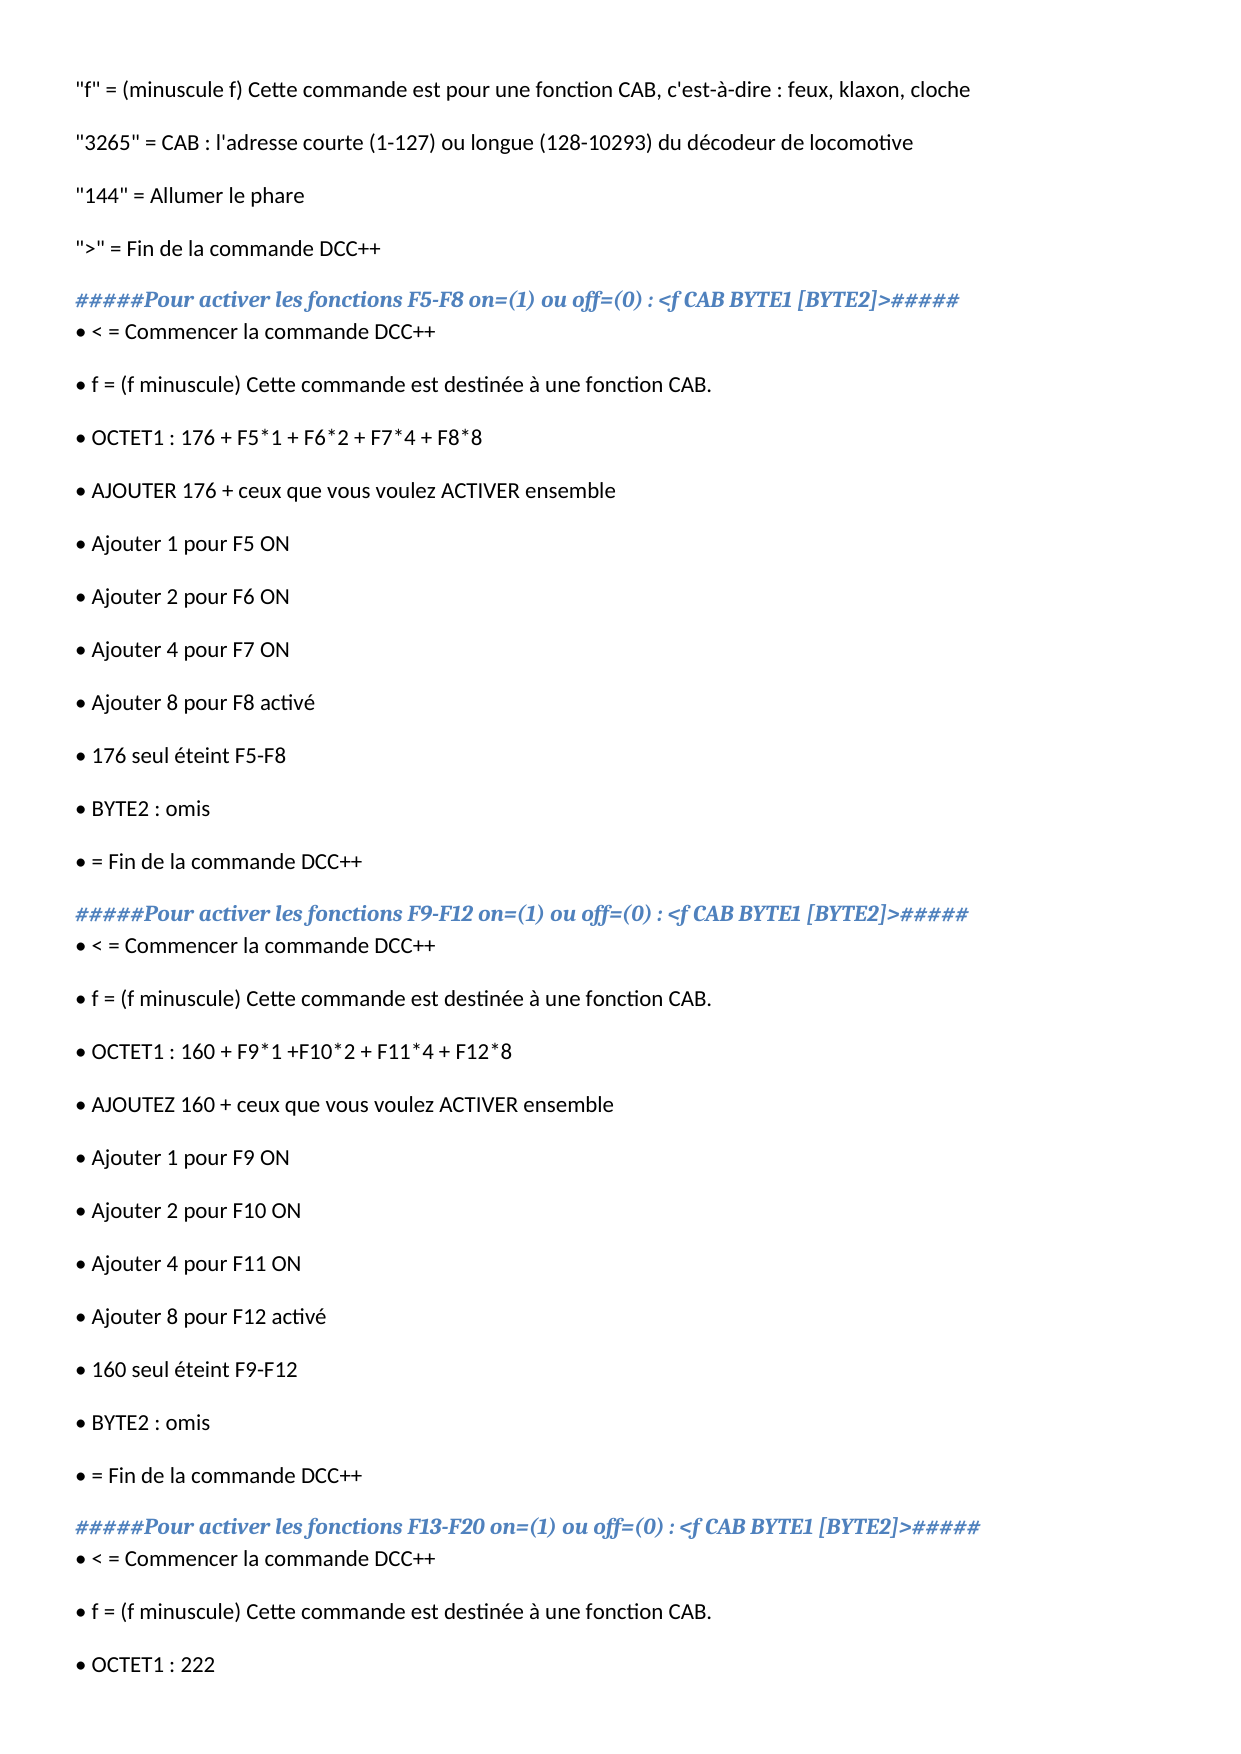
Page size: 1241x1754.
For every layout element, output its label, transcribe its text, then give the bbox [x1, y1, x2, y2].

text • f = (f minuscule) Cette commande est destinée à une fonction CAB. [75, 1597, 1165, 1625]
text ">" = Fin de la commande DCC++ [75, 234, 1165, 262]
text • BYTE2 : omis [75, 1408, 1165, 1436]
text • OCTET1 : 176 + F5*1 + F6*2 + F7*4 + F8*8 [75, 423, 1165, 451]
text • 160 seul éteint F9-F12 [75, 1355, 1165, 1383]
text • Ajouter 1 pour F5 ON [75, 529, 1165, 557]
text • Ajouter 8 pour F12 activé [75, 1302, 1165, 1330]
text • Ajouter 1 pour F9 ON [75, 1143, 1165, 1171]
text • Ajouter 4 pour F11 ON [75, 1249, 1165, 1277]
text • f = (f minuscule) Cette commande est destinée à une fonction CAB. [75, 984, 1165, 1012]
text • 176 seul éteint F5-F8 [75, 741, 1165, 769]
text • AJOUTEZ 160 + ceux que vous voulez ACTIVER ensemble [75, 1090, 1165, 1118]
text • Ajouter 8 pour F8 activé [75, 688, 1165, 716]
text • = Fin de la commande DCC++ [75, 847, 1165, 876]
text • OCTET1 : 160 + F9*1 +F10*2 + F11*4 + F12*8 [75, 1037, 1165, 1065]
text • Ajouter 2 pour F6 ON [75, 582, 1165, 610]
text • BYTE2 : omis [75, 794, 1165, 822]
text "144" = Allumer le phare [75, 181, 1165, 209]
text • < = Commencer la commande DCC++ [75, 931, 1165, 959]
subtitle #####Pour activer les fonctions F9-F12 on=(1) ou off=(0) : <f CAB BYTE1 [BYTE2]>##### [75, 901, 1165, 927]
text • Ajouter 4 pour F7 ON [75, 635, 1165, 663]
subtitle #####Pour activer les fonctions F13-F20 on=(1) ou off=(0) : <f CAB BYTE1 [BYTE2]>##### [75, 1514, 1165, 1540]
text • AJOUTER 176 + ceux que vous voulez ACTIVER ensemble [75, 476, 1165, 504]
text • = Fin de la commande DCC++ [75, 1461, 1165, 1489]
text "3265" = CAB : l'adresse courte (1-127) ou longue (128-10293) du décodeur de locomotive [75, 128, 1165, 156]
text • < = Commencer la commande DCC++ [75, 317, 1165, 345]
text "f" = (minuscule f) Cette commande est pour une fonction CAB, c'est-à-dire : feux, klaxon, cloche [75, 75, 1165, 103]
subtitle #####Pour activer les fonctions F5-F8 on=(1) ou off=(0) : <f CAB BYTE1 [BYTE2]>##### [75, 287, 1165, 313]
text • OCTET1 : 222 [75, 1650, 1165, 1678]
text • < = Commencer la commande DCC++ [75, 1544, 1165, 1572]
text • f = (f minuscule) Cette commande est destinée à une fonction CAB. [75, 370, 1165, 398]
text • Ajouter 2 pour F10 ON [75, 1196, 1165, 1224]
